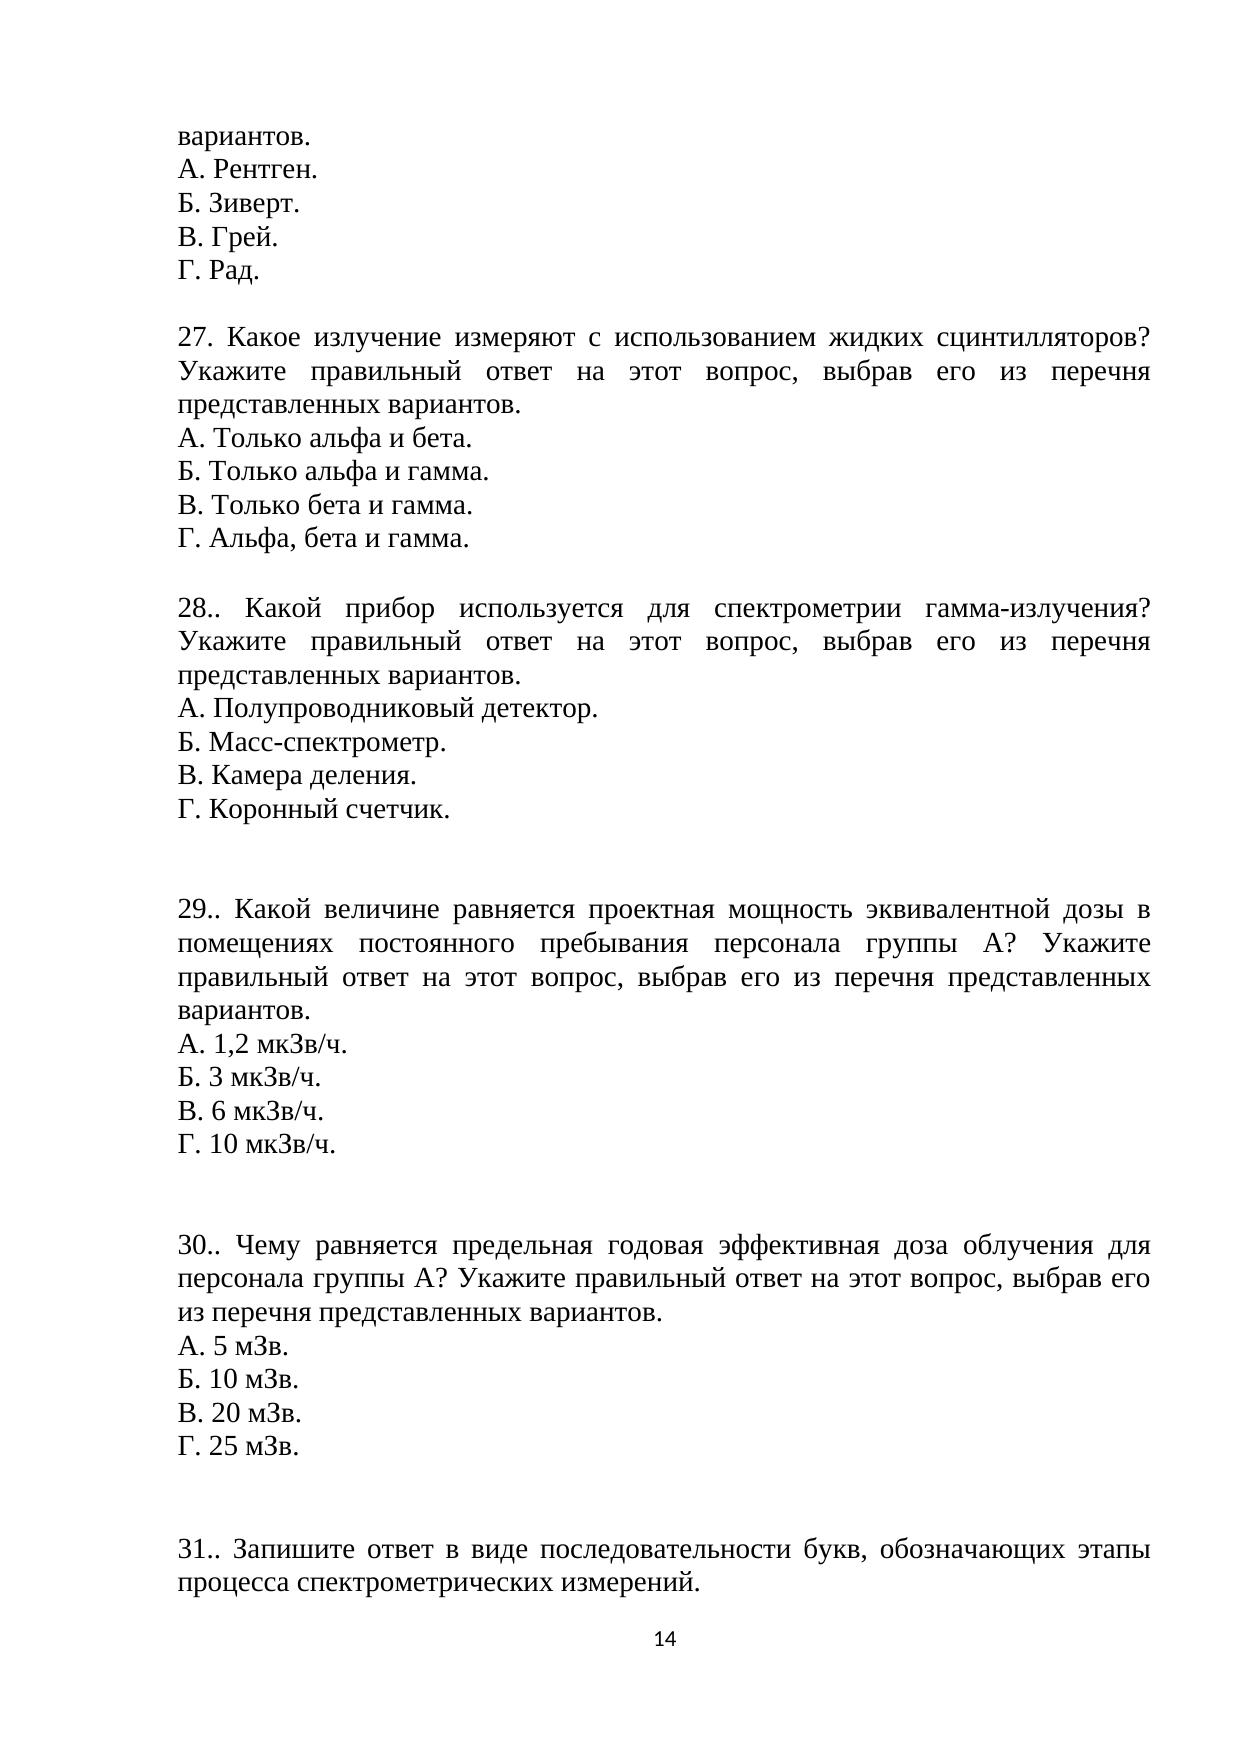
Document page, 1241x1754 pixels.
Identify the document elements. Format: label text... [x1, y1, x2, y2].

text А. Рентген. [177, 152, 1152, 185]
text Б. 10 мЗв. [177, 1361, 1152, 1395]
text Г. 10 мкЗв/ч. [177, 1126, 1152, 1160]
text Б. Только альфа и гамма. [177, 453, 1152, 487]
text 30.. Чему равняется предельная годовая эффективная доза облучения для персонала группы А? Укажите правильный ответ на этот вопрос, выбрав его из перечня представленных вариантов. [177, 1227, 1152, 1328]
text В. 20 мЗв. [177, 1395, 1152, 1428]
text В. 6 мкЗв/ч. [177, 1093, 1152, 1126]
text А. Полупроводниковый детектор. [177, 690, 1152, 724]
text Г. Рад. [177, 252, 1152, 286]
text Б. Зиверт. [177, 185, 1152, 219]
text А. Только альфа и бета. [177, 420, 1152, 453]
text В. Только бета и гамма. [177, 487, 1152, 521]
text А. 1,2 мкЗв/ч. [177, 1026, 1152, 1059]
text 28.. Какой прибор используется для спектрометрии гамма-излучения? Укажите правильный ответ на этот вопрос, выбрав его из перечня представленных вариантов. [177, 590, 1152, 690]
text Г. Коронный счетчик. [177, 791, 1152, 824]
text 27. Какое излучение измеряют с использованием жидких сцинтилляторов? Укажите правильный ответ на этот вопрос, выбрав его из перечня представленных вариантов. [177, 319, 1152, 420]
text А. 5 мЗв. [177, 1328, 1152, 1361]
text 29.. Какой величине равняется проектная мощность эквивалентной дозы в помещениях постоянного пребывания персонала группы А? Укажите правильный ответ на этот вопрос, выбрав его из перечня представленных вариантов. [177, 892, 1152, 1026]
text 31.. Запишите ответ в виде последовательности букв, обозначающих этапы процесса спектрометрических измерений. [177, 1531, 1152, 1598]
text Г. 25 мЗв. [177, 1428, 1152, 1462]
text В. Грей. [177, 219, 1152, 252]
text Б. Масс-спектрометр. [177, 724, 1152, 757]
text Б. 3 мкЗв/ч. [177, 1059, 1152, 1093]
text Г. Альфа, бета и гамма. [177, 521, 1152, 554]
text В. Камера деления. [177, 757, 1152, 791]
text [177, 118, 1152, 152]
